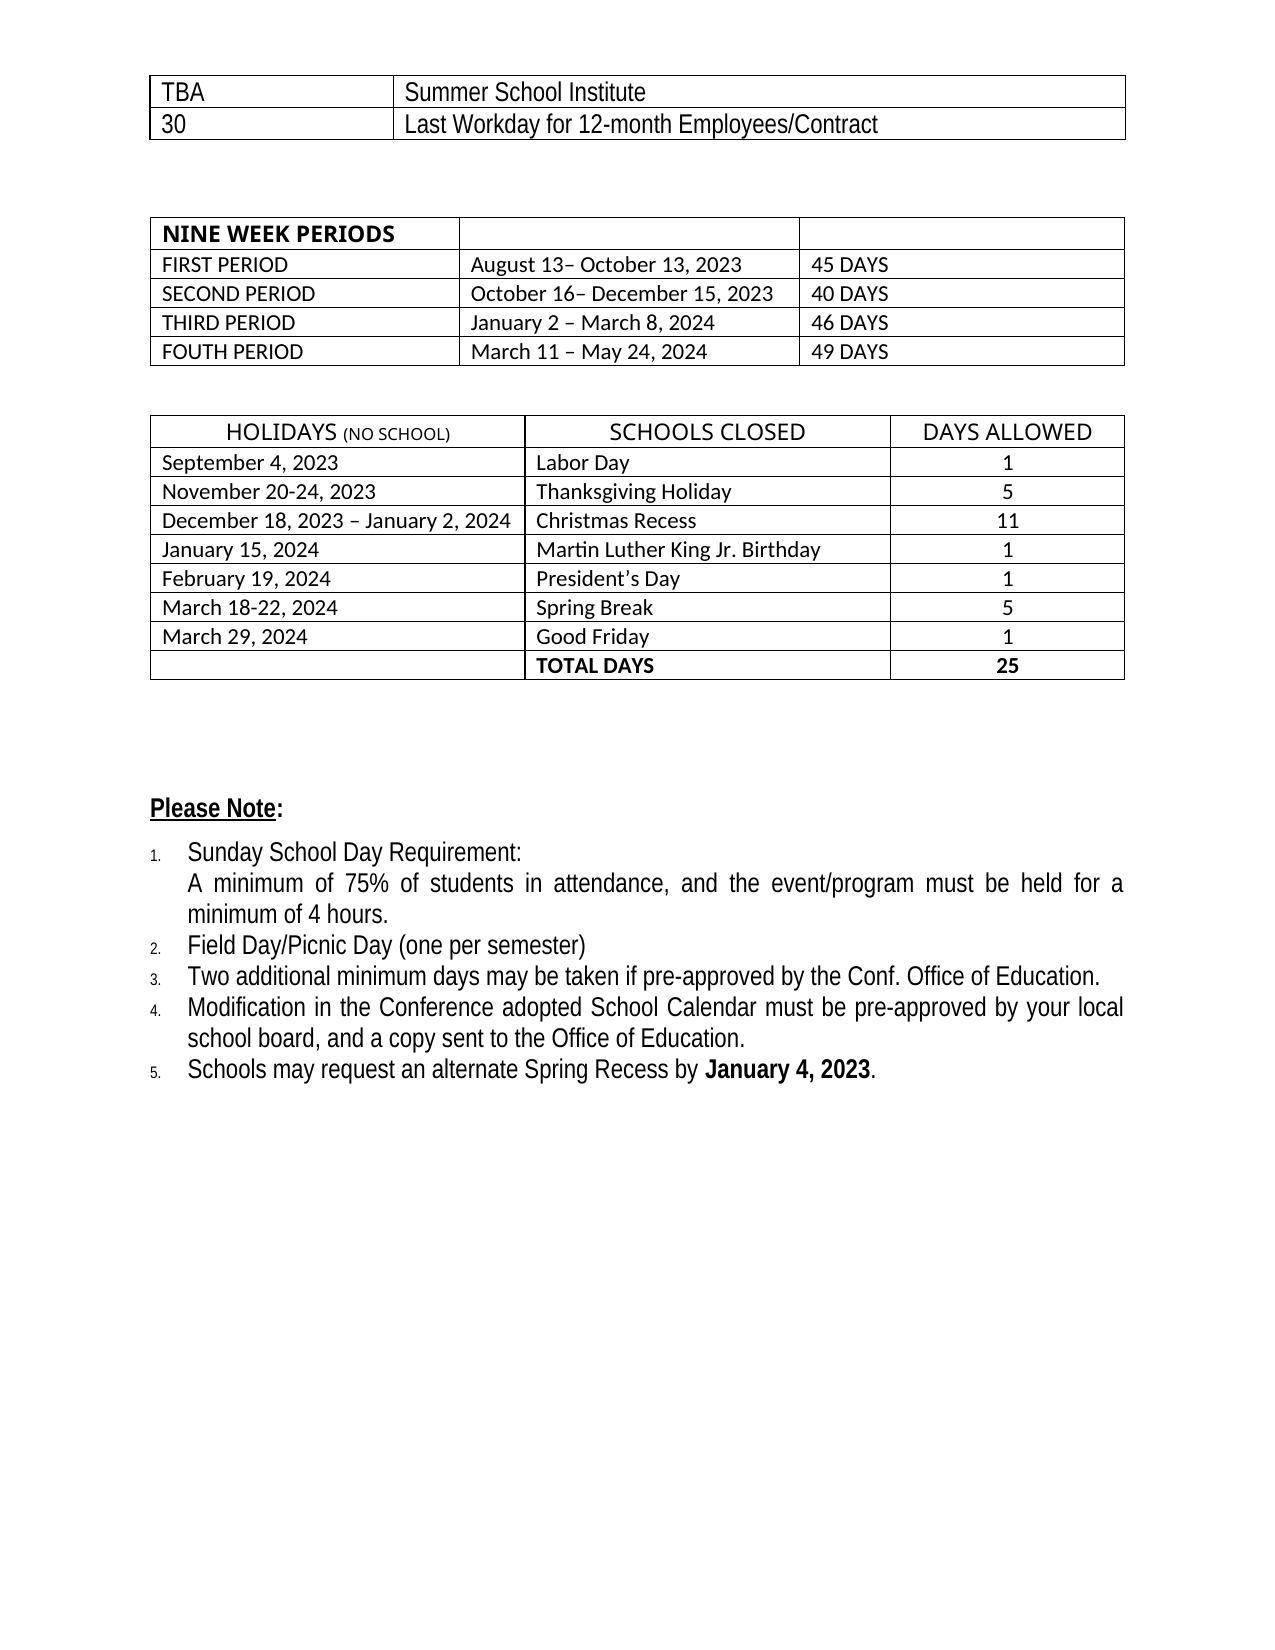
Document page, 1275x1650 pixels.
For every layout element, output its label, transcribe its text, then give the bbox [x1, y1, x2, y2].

list Schools may request an alternate Spring Recess by January 4, 2023. [150, 1053, 1125, 1084]
table_header HOLIDAYS (NO SCHOOL) [151, 416, 524, 447]
text A minimum of 75% of students in attendance, and the event/program must be held for a minimum of 4 hours. [187, 867, 1125, 929]
table_cell Good Friday [526, 622, 890, 650]
table_header SCHOOLS CLOSED [526, 416, 890, 447]
table_header [460, 218, 799, 249]
table_cell TOTAL DAYS [526, 651, 890, 679]
table_cell 49 DAYS [800, 337, 1124, 365]
table_cell 46 DAYS [800, 308, 1124, 336]
table_cell 40 DAYS [800, 279, 1124, 307]
list Modification in the Conference adopted School Calendar must be pre-approved by your local school board, and a copy sent to the Office of Education. [150, 991, 1125, 1053]
text Please Note: [150, 792, 1125, 823]
table_cell Christmas Recess [526, 506, 890, 534]
table_cell January 15, 2024 [151, 535, 524, 563]
list Sunday School Day Requirement: [150, 836, 1125, 867]
table_cell March 29, 2024 [151, 622, 524, 650]
table_header DAYS ALLOWED [891, 416, 1124, 447]
table_cell Martin Luther King Jr. Birthday [526, 535, 890, 563]
table_header NINE WEEK PERIODS [151, 218, 459, 249]
table_cell December 18, 2023 – January 2, 2024 [151, 506, 524, 534]
table_cell 25 [891, 651, 1124, 679]
table_cell TBA [151, 76, 393, 107]
table_cell Thanksgiving Holiday [526, 477, 890, 505]
table_cell FOUTH PERIOD [151, 337, 459, 365]
table_cell 1 [891, 622, 1124, 650]
table_cell 11 [891, 506, 1124, 534]
table_cell THIRD PERIOD [151, 308, 459, 336]
table_cell FIRST PERIOD [151, 250, 459, 278]
table_cell 1 [891, 564, 1124, 592]
list Two additional minimum days may be taken if pre-approved by the Conf. Office of Education. [150, 960, 1125, 991]
table_cell President’s Day [526, 564, 890, 592]
table_cell February 19, 2024 [151, 564, 524, 592]
table_header [800, 218, 1124, 249]
table_cell 30 [151, 108, 393, 139]
table_cell October 16– December 15, 2023 [460, 279, 799, 307]
table_cell Spring Break [526, 593, 890, 621]
table_cell 5 [891, 477, 1124, 505]
table_cell 5 [891, 593, 1124, 621]
table_cell September 4, 2023 [151, 448, 524, 476]
table_cell 45 DAYS [800, 250, 1124, 278]
table_cell January 2 – March 8, 2024 [460, 308, 799, 336]
table_cell [151, 651, 524, 679]
table_cell November 20-24, 2023 [151, 477, 524, 505]
table_cell 1 [891, 535, 1124, 563]
table_cell August 13– October 13, 2023 [460, 250, 799, 278]
table_cell 1 [891, 448, 1124, 476]
table_cell March 11 – May 24, 2024 [460, 337, 799, 365]
table_cell SECOND PERIOD [151, 279, 459, 307]
table_cell Last Workday for 12-month Employees/Contract [394, 108, 1125, 139]
table_cell March 18-22, 2024 [151, 593, 524, 621]
table_cell Summer School Institute [394, 76, 1125, 107]
list Field Day/Picnic Day (one per semester) [150, 929, 1125, 960]
table_cell Labor Day [526, 448, 890, 476]
